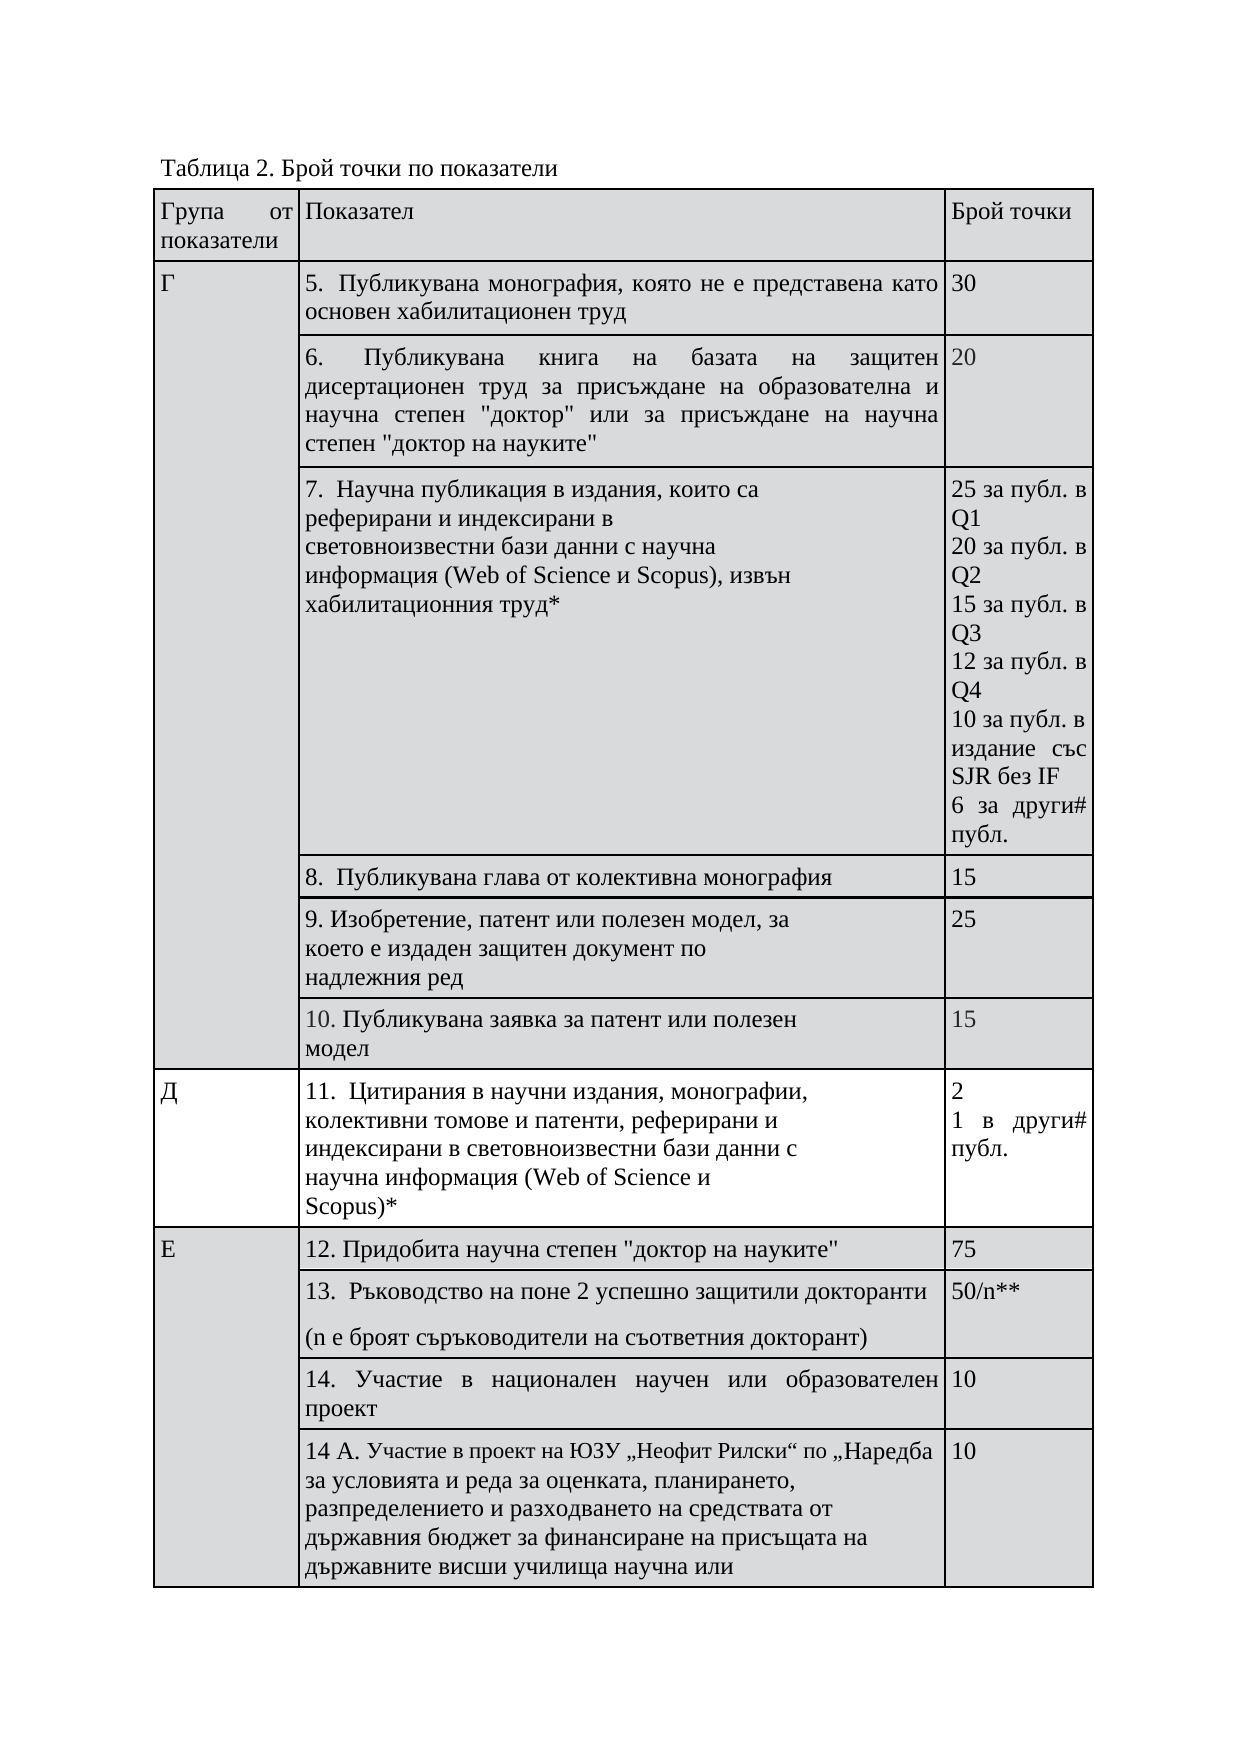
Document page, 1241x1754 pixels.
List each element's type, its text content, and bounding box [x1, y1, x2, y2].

table_cell 30 [946, 262, 1092, 334]
table_cell 5. Публикувана монография, която не е представена като основен хабилитационен труд [300, 262, 944, 334]
table_cell 9. Изобретение, патент или полезен модел, за което е издаден защитен документ по надлежния ред [300, 899, 944, 997]
table_cell 15 [946, 999, 1092, 1068]
table_cell Д [155, 1070, 298, 1226]
table_cell 6. Публикувана книга на базата на защитен дисертационен труд за присъждане на образователна и научна степен "доктор" или за присъждане на научна степен "доктор на науките" [300, 336, 944, 466]
table_cell 8. Публикувана глава от колективна монография [300, 856, 944, 896]
table_header Таблица 2. Брой точки по показатели [154, 148, 1093, 188]
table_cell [300, 1430, 944, 1586]
table_cell Е [155, 1228, 298, 1586]
table_cell 14. Участие в национален научен или образователен проект [300, 1359, 944, 1428]
table_cell 15 [946, 856, 1092, 896]
table_cell 7. Научна публикация в издания, които са реферирани и индексирани в световноизвестни бази данни с научна информация (Web of Science и Scopus), извън хабилитационния труд* [300, 468, 944, 854]
table_cell 2 1 в други# публ. [946, 1070, 1092, 1226]
table_cell 75 [946, 1228, 1092, 1268]
table_cell 25 [946, 899, 1092, 997]
table_cell 13. Ръководство на поне 2 успешно защитили докторанти (n е броят съръководители на съответния докторант) [300, 1271, 944, 1357]
table_cell 11. Цитирания в научни издания, монографии, колективни томове и патенти, реферирани и индексирани в световноизвестни бази данни с научна информация (Web of Science и Scopus)* [300, 1070, 944, 1226]
table_cell 25 за публ. в Q1 20 за публ. в Q2 15 за публ. в Q3 12 за публ. в Q4 10 за публ. в издание със SJR без IF 6 за други# публ. [946, 468, 1092, 854]
table_cell 20 [946, 336, 1092, 466]
table_cell 10. Публикувана заявка за патент или полезен модел [300, 999, 944, 1068]
table_cell 50/n** [946, 1271, 1092, 1357]
table_cell Показател [300, 190, 944, 260]
table_cell Г [155, 262, 298, 1068]
table_cell 10 [946, 1359, 1092, 1428]
table_cell Брой точки [946, 190, 1092, 260]
table_cell Група от показатели [155, 190, 298, 260]
table_cell 10 [946, 1430, 1092, 1586]
table_cell 12. Придобита научна степен "доктор на науките" [300, 1228, 944, 1268]
